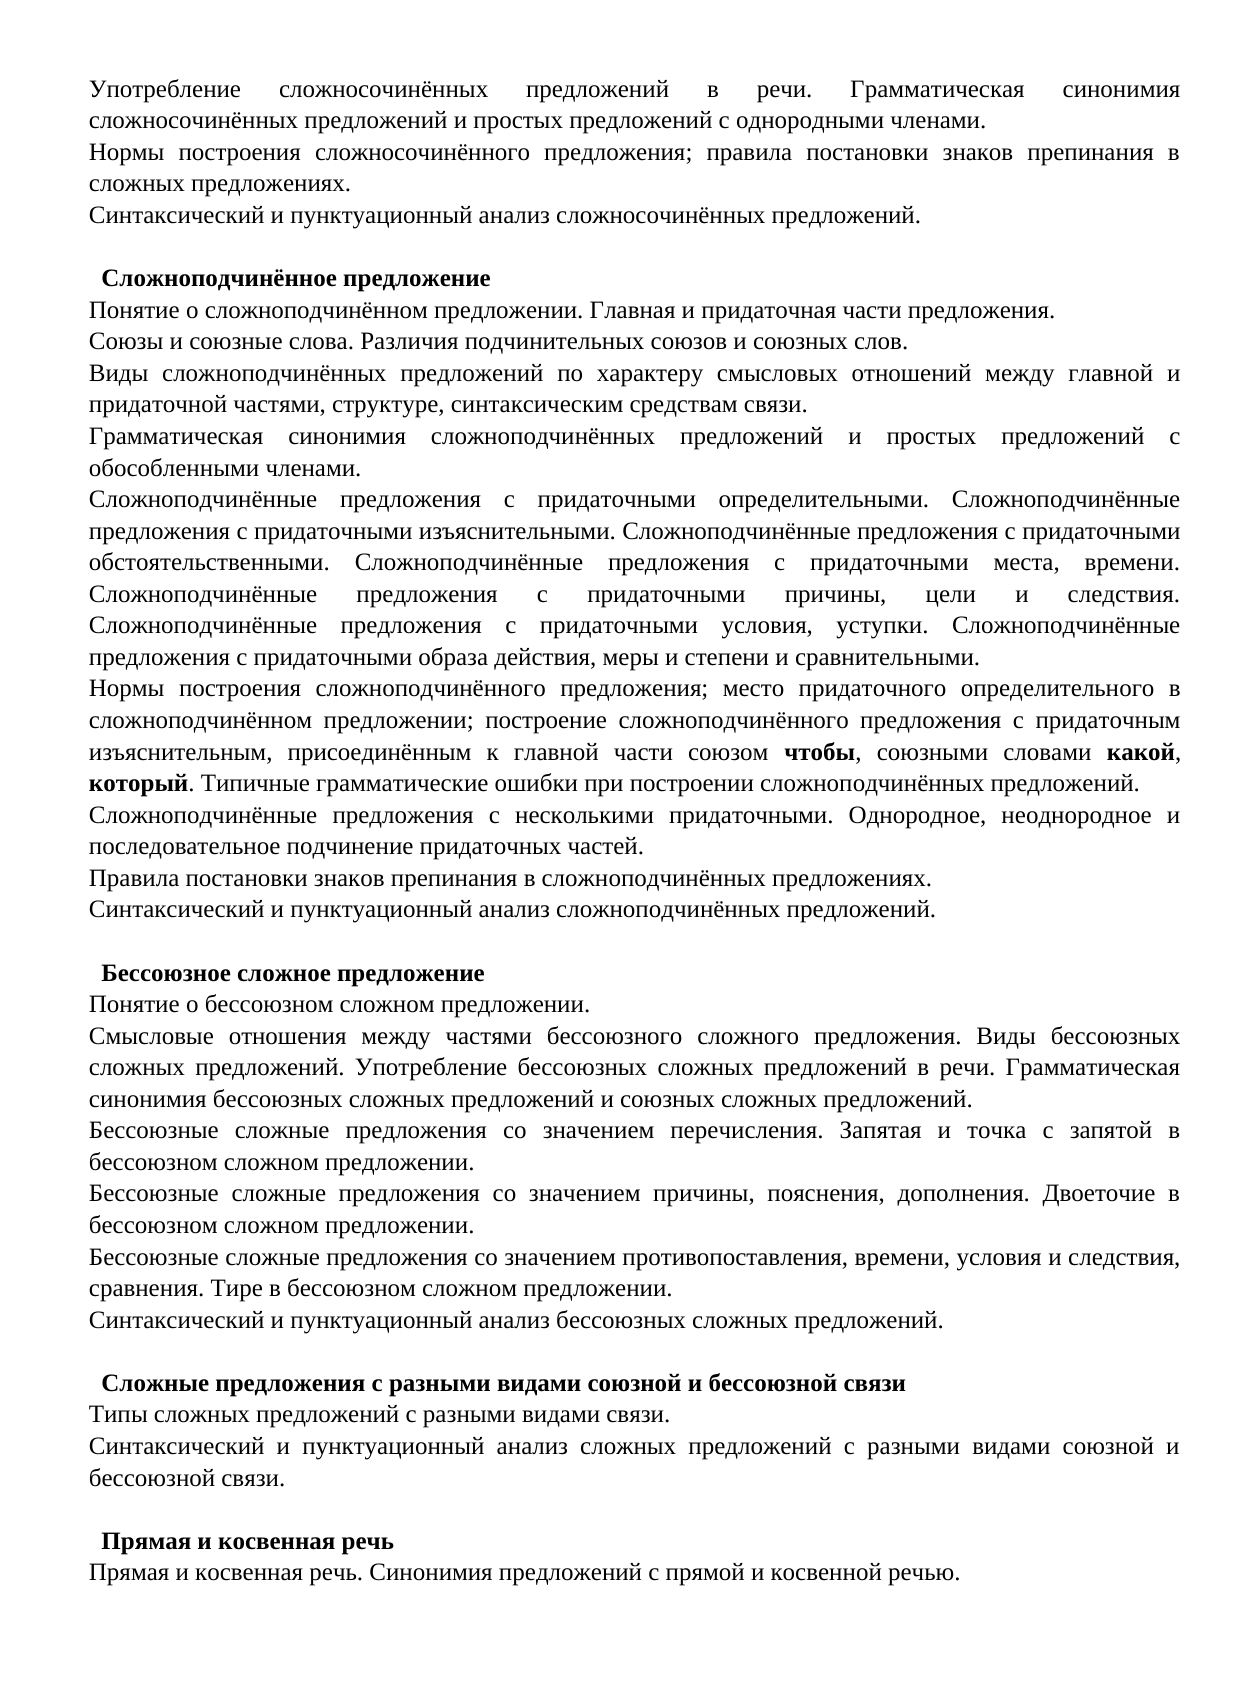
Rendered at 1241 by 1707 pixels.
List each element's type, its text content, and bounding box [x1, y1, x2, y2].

text Прямая и косвенная речь. Синонимия предложений с прямой и косвенной речью. [89, 1557, 1181, 1586]
text Бессоюзное сложное предложение [101, 958, 1181, 986]
text Бессоюзные сложные предложения со значением причины, пояснения, дополнения. Двоеточие в бессоюзном сложном предложении. [89, 1178, 1181, 1239]
text Грамматическая синонимия сложноподчинённых предложений и простых предложений с обособленными членами. [89, 421, 1181, 481]
text Нормы построения сложноподчинённого предложения; место придаточного определительного в сложноподчинённом предложении; построение сложноподчинённого предложения с придаточным изъяснительным, присоединённым к главной части союзом чтобы, союзными словами какой, который. Типичные грамматические ошибки при построении сложноподчинённых предложений. [89, 673, 1181, 797]
text Бессоюзные сложные предложения со значением перечисления. Запятая и точка с запятой в бессоюзном сложном предложении. [89, 1115, 1181, 1176]
text Употребление сложносочинённых предложений в речи. Грамматическая синонимия сложносочинённых предложений и простых предложений с однородными членами. [89, 74, 1181, 134]
text Правила постановки знаков препинания в сложноподчинённых предложениях. [89, 863, 1181, 892]
text Сложноподчинённые предложения с придаточными определительными. Сложноподчинённые предложения с придаточными изъяснительными. Сложноподчинённые предложения с придаточными обстоятельственными. Сложноподчинённые предложения с придаточными места, времени. Сложноподчинённые предложения с придаточными причины, цели и следствия. Сложноподчинённые предложения с придаточными условия, уступки. Сложноподчинённые предложения с придаточными образа действия, меры и степени и сравнитель­ными. [89, 484, 1181, 671]
text Сложноподчинённое предложение [101, 263, 1181, 292]
text Понятие о сложноподчинённом предложении. Главная и придаточная части предложения. [89, 295, 1181, 323]
text Синтаксический и пунктуационный анализ бессоюзных сложных предложений. [89, 1305, 1181, 1333]
text Понятие о бессоюзном сложном предложении. [89, 989, 1181, 1018]
text Смысловые отношения между частями бессоюзного сложного предложения. Виды бессоюзных сложных предложений. Употребление бессоюзных сложных предложений в речи. Грамматическая синонимия бессоюзных сложных предложений и союзных сложных предложений. [89, 1021, 1181, 1113]
text Сложные предложения с разными видами союзной и бессоюзной связи [101, 1368, 1181, 1397]
text Нормы построения сложносочинённого предложения; правила постановки знаков препинания в сложных предложениях. [89, 137, 1181, 197]
text Сложноподчинённые предложения с несколькими придаточными. Однородное, неоднородное и последовательное подчинение придаточных частей. [89, 800, 1181, 860]
text Типы сложных предложений с разными видами связи. [89, 1399, 1181, 1428]
text Синтаксический и пунктуационный анализ сложносочинённых предложений. [89, 200, 1181, 229]
text Синтаксический и пунктуационный анализ сложноподчинённых предложений. [89, 894, 1181, 923]
text Прямая и косвенная речь [101, 1526, 1181, 1554]
text Бессоюзные сложные предложения со значением противопоставления, времени, условия и следствия, сравнения. Тире в бессоюзном сложном предложении. [89, 1242, 1181, 1302]
text Синтаксический и пунктуационный анализ сложных предложений с разными видами союзной и бессоюзной связи. [89, 1431, 1181, 1491]
text Союзы и союзные слова. Различия подчинительных союзов и союзных слов. [89, 326, 1181, 355]
text Виды сложноподчинённых предложений по характеру смысловых отношений между главной и придаточной частями, структуре, синтаксическим средствам связи. [89, 358, 1181, 418]
